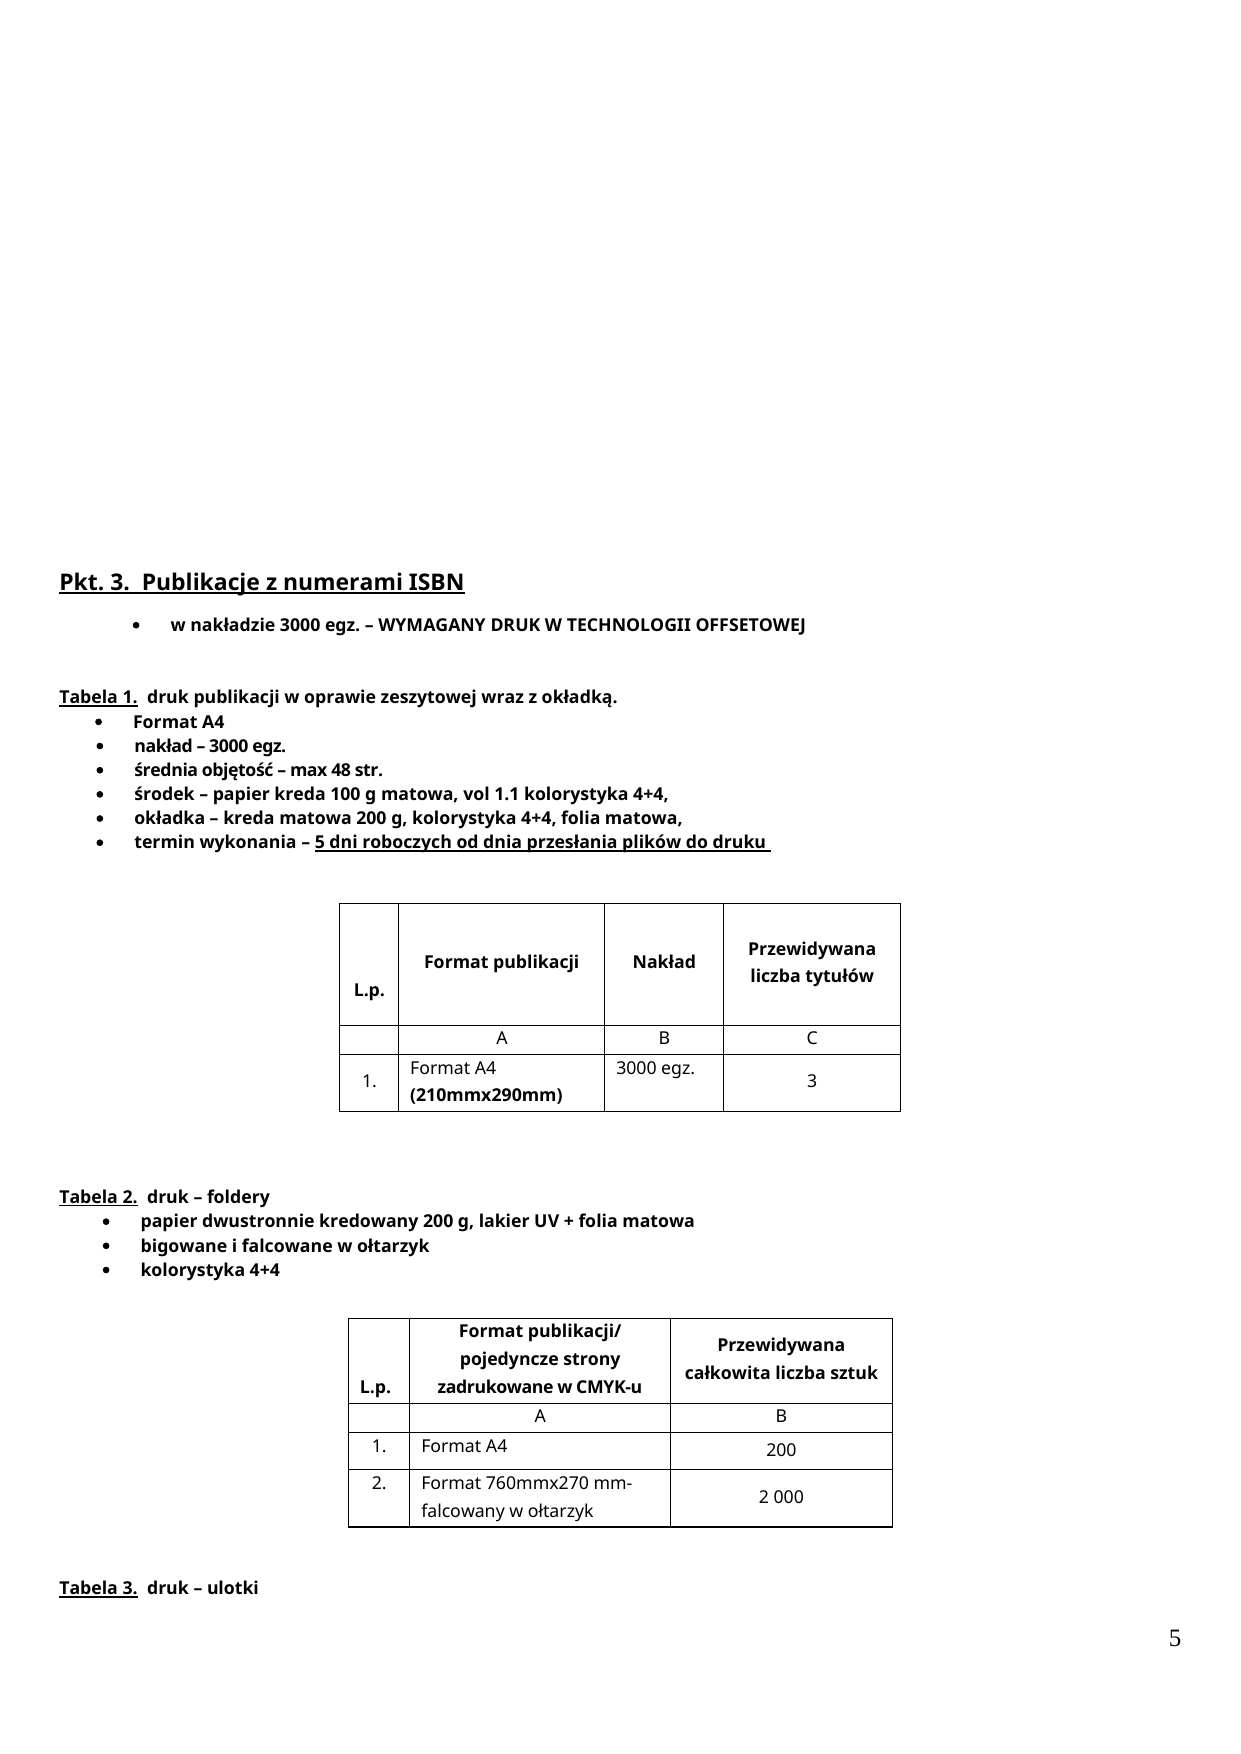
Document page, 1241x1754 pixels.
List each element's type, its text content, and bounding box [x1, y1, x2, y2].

list kolorystyka 4+4 [103, 1257, 1181, 1281]
list środek – papier kreda 100 g matowa, vol 1.1 kolorystyka 4+4, [97, 782, 1181, 806]
table_header L.p. [340, 904, 398, 1024]
table_cell [349, 1404, 409, 1432]
table_cell 1. [340, 1055, 398, 1111]
table_cell 3 [724, 1055, 900, 1111]
table_cell 3000 egz. [605, 1055, 723, 1111]
table_header Przewidywana liczba tytułów [724, 904, 900, 1024]
list Format A4 [95, 709, 1181, 733]
text Tabela 1. druk publikacji w oprawie zeszytowej wraz z okładką. [59, 685, 1181, 709]
table_header L.p. [349, 1319, 409, 1403]
list bigowane i falcowane w ołtarzyk [103, 1233, 1181, 1257]
table_cell 200 [671, 1433, 892, 1469]
list okładka – kreda matowa 200 g, kolorystyka 4+4, folia matowa, [97, 806, 1181, 830]
table_cell C [724, 1026, 900, 1054]
table_cell B [671, 1404, 892, 1432]
list średnia objętość – max 48 str. [97, 757, 1181, 782]
table_cell Format A4 [410, 1433, 670, 1469]
table_cell [340, 1026, 398, 1054]
table_header Format publikacji [399, 904, 604, 1024]
table_cell 2. [349, 1470, 409, 1526]
list termin wykonania – 5 dni roboczych od dnia przesłania plików do druku [97, 830, 1181, 854]
table_cell B [605, 1026, 723, 1054]
table_header Przewidywana całkowita liczba sztuk [671, 1319, 892, 1403]
table_header Nakład [605, 904, 723, 1024]
table_cell 2 000 [671, 1470, 892, 1526]
list papier dwustronnie kredowany 200 g, lakier UV + folia matowa [103, 1209, 1181, 1233]
table_cell Format A4 (210mmx290mm) [399, 1055, 604, 1111]
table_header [410, 1319, 670, 1403]
table_cell A [399, 1026, 604, 1054]
table_cell Format 760mmx270 mm- falcowany w ołtarzyk [410, 1470, 670, 1526]
list nakład – 3000 egz. [97, 733, 1181, 757]
text Tabela 2. druk – foldery [59, 1185, 1181, 1209]
text Tabela 3. druk – ulotki [59, 1576, 1181, 1600]
list w nakładzie 3000 egz. – WYMAGANY DRUK W TECHNOLOGII OFFSETOWEJ [133, 612, 1181, 637]
text Pkt. 3. Publikacje z numerami ISBN [59, 566, 1181, 597]
table_cell 1. [349, 1433, 409, 1469]
table_cell A [410, 1404, 670, 1432]
